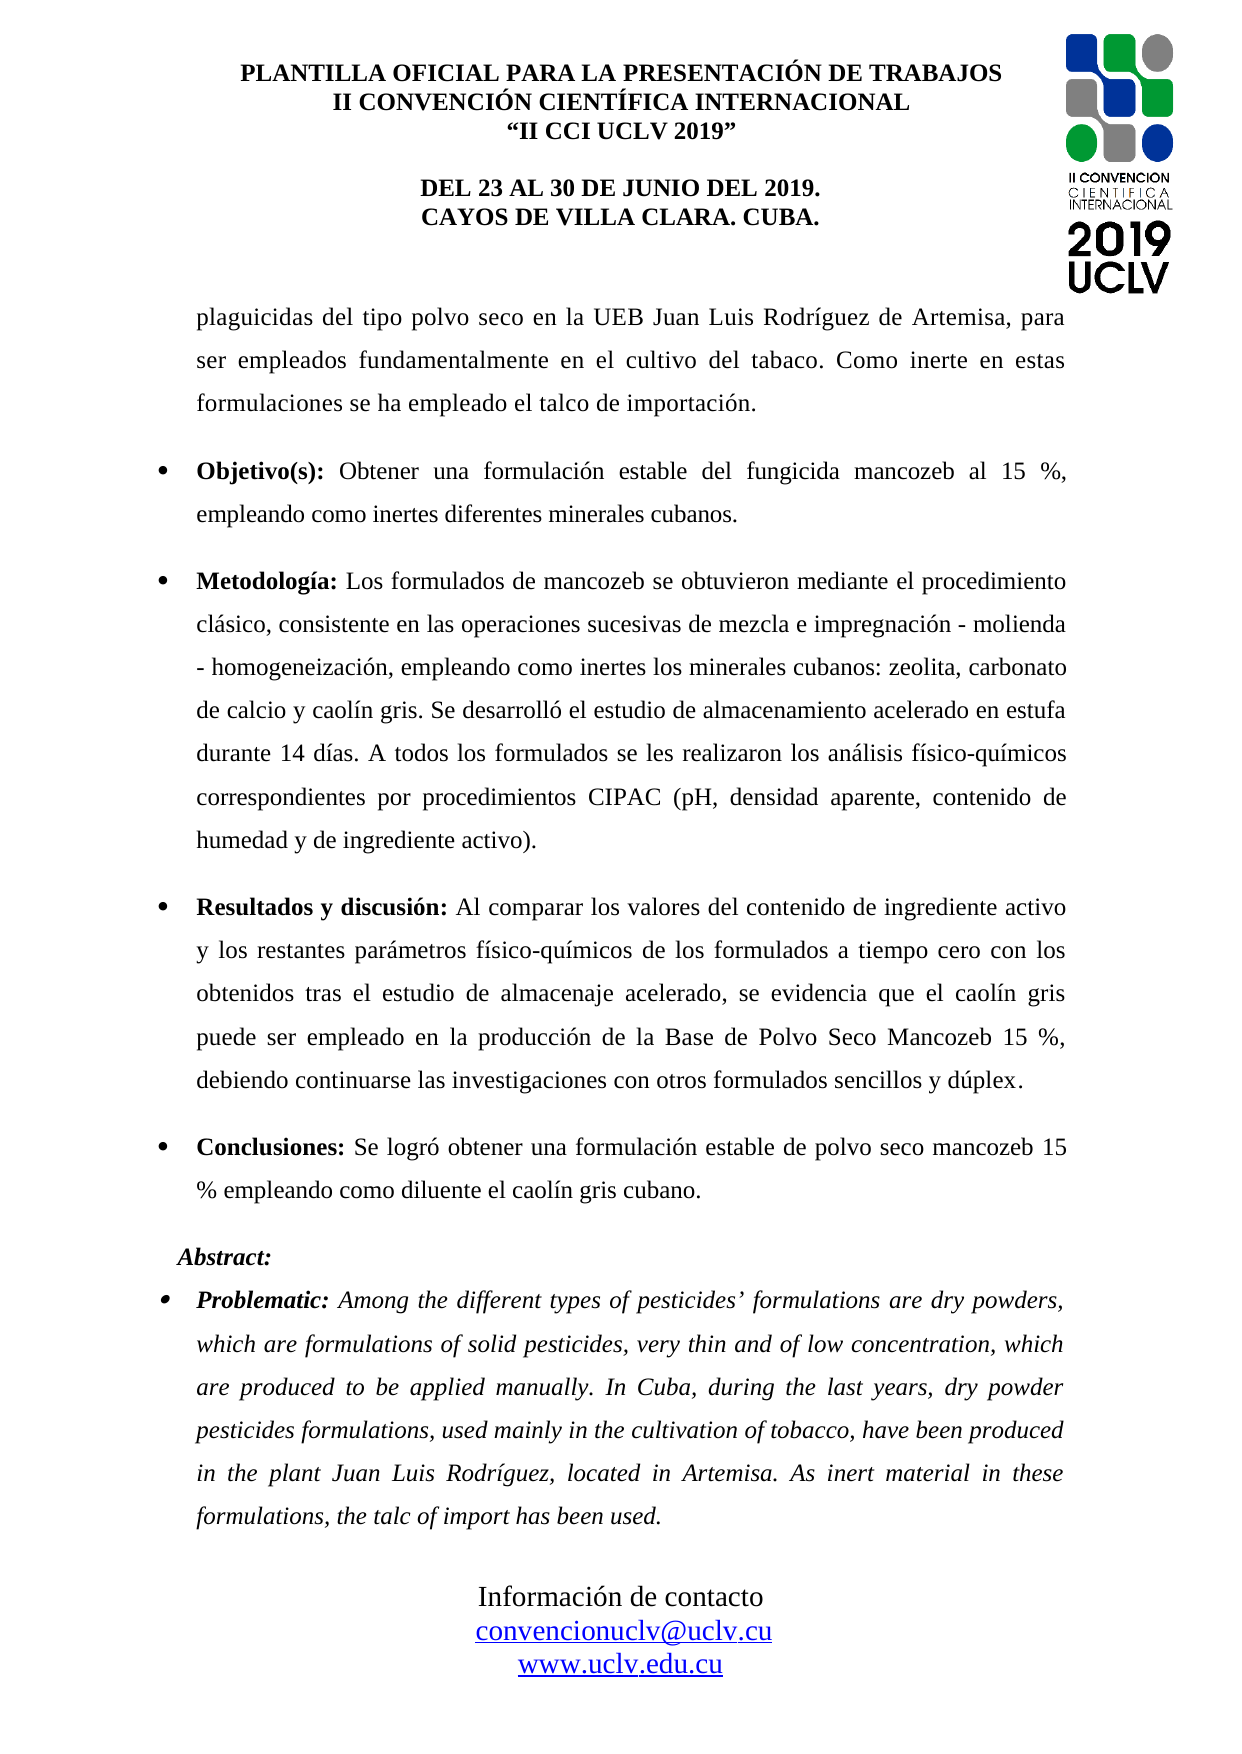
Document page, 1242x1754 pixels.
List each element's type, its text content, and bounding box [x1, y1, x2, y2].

text Abstract: [177, 1242, 1067, 1271]
list Metodología: Los formulados de mancozeb se obtuvieron mediante el procedimiento clásico, consistente en las operaciones sucesivas de mezcla e impregnación - molienda - homogeneización, empleando como inertes los minerales cubanos: zeolita, carbonato de calcio y caolín gris. Se desarrolló el estudio de almacenamiento acelerado en estufa durante 14 días. A todos los formulados se les realizaron los análisis físico-químicos correspondientes por procedimientos CIPAC (pH, densidad aparente, contenido de humedad y de ingrediente activo). [159, 566, 1067, 853]
list Conclusiones: Se logró obtener una formulación estable de polvo seco mancozeb 15 % empleando como diluente el caolín gris cubano. [159, 1132, 1067, 1204]
list Resultados y discusión: Al comparar los valores del contenido de ingrediente activo y los restantes parámetros físico-químicos de los formulados a tiempo cero con los obtenidos tras el estudio de almacenaje acelerado, se evidencia que el caolín gris puede ser empleado en la producción de la Base de Polvo Seco Mancozeb 15 %, debiendo continuarse las investigaciones con otros formulados sencillos y dúplex. [159, 892, 1067, 1093]
list Objetivo(s): Obtener una formulación estable del fungicida mancozeb al 15 %, empleando como inertes diferentes minerales cubanos. [159, 456, 1067, 528]
picture [1060, 31, 1182, 303]
list Problematic: Among the different types of pesticides’ formulations are dry powders, which are formulations of solid pesticides, very thin and of low concentration, which are produced to be applied manually. In Cuba, during the last years, dry powder pesticides formulations, used mainly in the cultivation of tobacco, have been produced in the plant Juan Luis Rodríguez, located in Artemisa. As inert material in these formulations, the talc of import has been used. [159, 1286, 1067, 1530]
